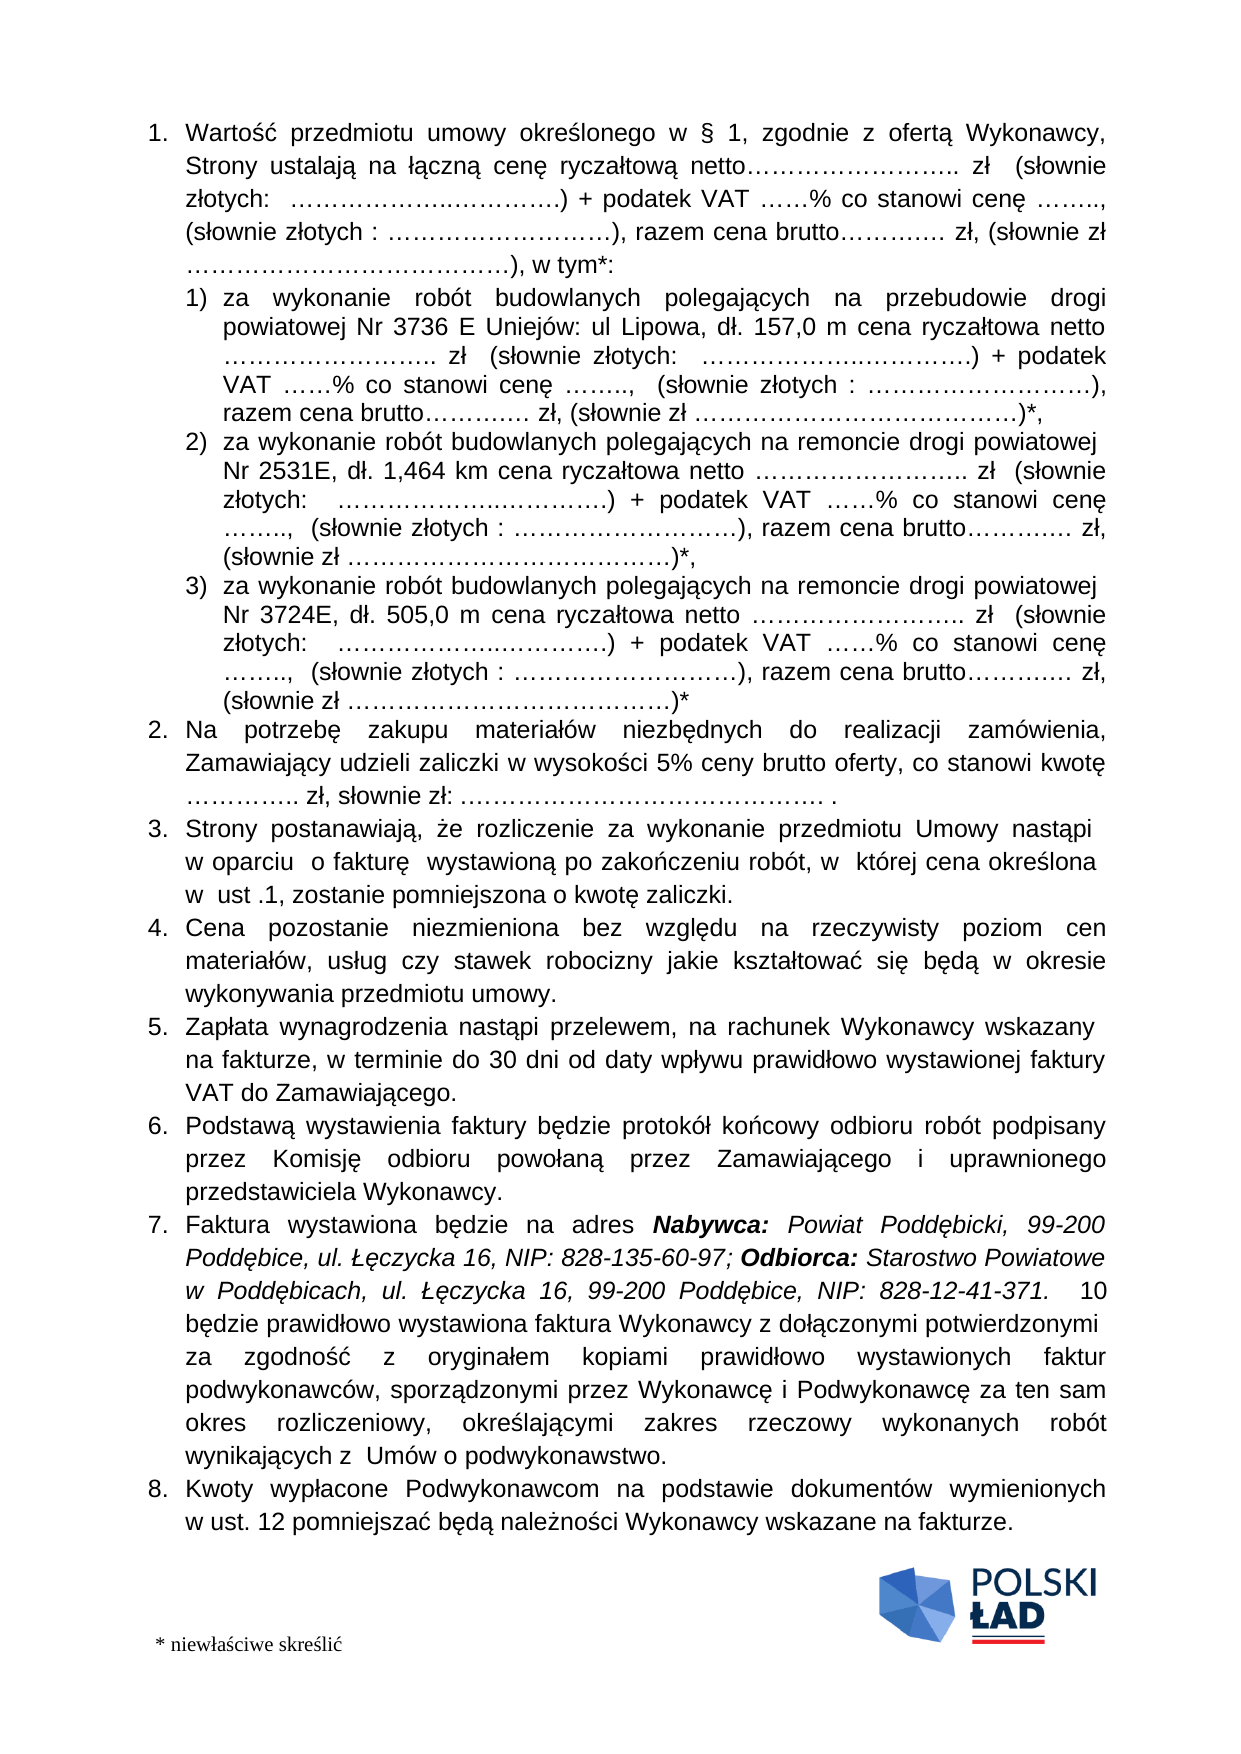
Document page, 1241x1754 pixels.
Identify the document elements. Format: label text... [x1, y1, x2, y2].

list za wykonanie robót budowlanych polegających na przebudowie drogi powiatowej Nr 3736 E Uniejów: ul Lipowa, dł. 157,0 m cena ryczałtowa netto …………………….. zł (słownie złotych: ………………..………….) + podatek VAT ……% co stanowi cenę …….., (słownie złotych : ………………………), razem cena brutto……….… zł, (słownie zł …………………………………)*, [185, 283, 1107, 427]
list Zapłata wynagrodzenia nastąpi przelewem, na rachunek Wykonawcy wskazany na fakturze, w terminie do 30 dni od daty wpływu prawidłowo wystawionej faktury VAT do Zamawiającego. [148, 1012, 1107, 1107]
list za wykonanie robót budowlanych polegających na remoncie drogi powiatowej Nr 2531E, dł. 1,464 km cena ryczałtowa netto …………………….. zł (słownie złotych: ………………..………….) + podatek VAT ……% co stanowi cenę …….., (słownie złotych : ………………………), razem cena brutto……….… zł, (słownie zł …………………………………)*, [185, 427, 1107, 571]
list Faktura wystawiona będzie na adres Nabywca: Powiat Poddębicki, 99-200 Poddębice, ul. Łęczycka 16, NIP: 828-135-60-97; Odbiorca: Starostwo Powiatowe w Poddębicach, ul. Łęczycka 16, 99-200 Poddębice, NIP: 828-12-41-371. 10 będzie prawidłowo wystawiona faktura Wykonawcy z dołączonymi potwierdzonymi za zgodność z oryginałem kopiami prawidłowo wystawionych faktur podwykonawców, sporządzonymi przez Wykonawcę i Podwykonawcę za ten sam okres rozliczeniowy, określającymi zakres rzeczowy wykonanych robót wynikających z Umów o podwykonawstwo. [148, 1210, 1107, 1470]
list Podstawą wystawienia faktury będzie protokół końcowy odbioru robót podpisany przez Komisję odbioru powołaną przez Zamawiającego i uprawnionego przedstawiciela Wykonawcy. [148, 1111, 1107, 1206]
picture [873, 1562, 1108, 1652]
list Kwoty wypłacone Podwykonawcom na podstawie dokumentów wymienionych w ust. 12 pomniejszać będą należności Wykonawcy wskazane na fakturze. [148, 1474, 1107, 1536]
list Strony postanawiają, że rozliczenie za wykonanie przedmiotu Umowy nastąpi w oparciu o fakturę wystawioną po zakończeniu robót, w której cena określona w ust .1, zostanie pomniejszona o kwotę zaliczki. [148, 814, 1107, 908]
list Na potrzebę zakupu materiałów niezbędnych do realizacji zamówienia, Zamawiający udzieli zaliczki w wysokości 5% ceny brutto oferty, co stanowi kwotę ………….. zł, słownie zł: .……………………………………. . [148, 714, 1107, 809]
list Cena pozostanie niezmieniona bez względu na rzeczywisty poziom cen materiałów, usług czy stawek robocizny jakie kształtować się będą w okresie wykonywania przedmiotu umowy. [148, 913, 1107, 1007]
list Wartość przedmiotu umowy określonego w § 1, zgodnie z ofertą Wykonawcy, Strony ustalają na łączną cenę ryczałtową netto…………………….. zł (słownie złotych: ………………..………….) + podatek VAT ……% co stanowi cenę …….., (słownie złotych : ………………………), razem cena brutto……….… zł, (słownie zł …………………………………), w tym*: [148, 118, 1107, 279]
list za wykonanie robót budowlanych polegających na remoncie drogi powiatowej Nr 3724E, dł. 505,0 m cena ryczałtowa netto …………………….. zł (słownie złotych: ………………..………….) + podatek VAT ……% co stanowi cenę …….., (słownie złotych : ………………………), razem cena brutto……….… zł, (słownie zł …………………………………)* [185, 571, 1107, 714]
